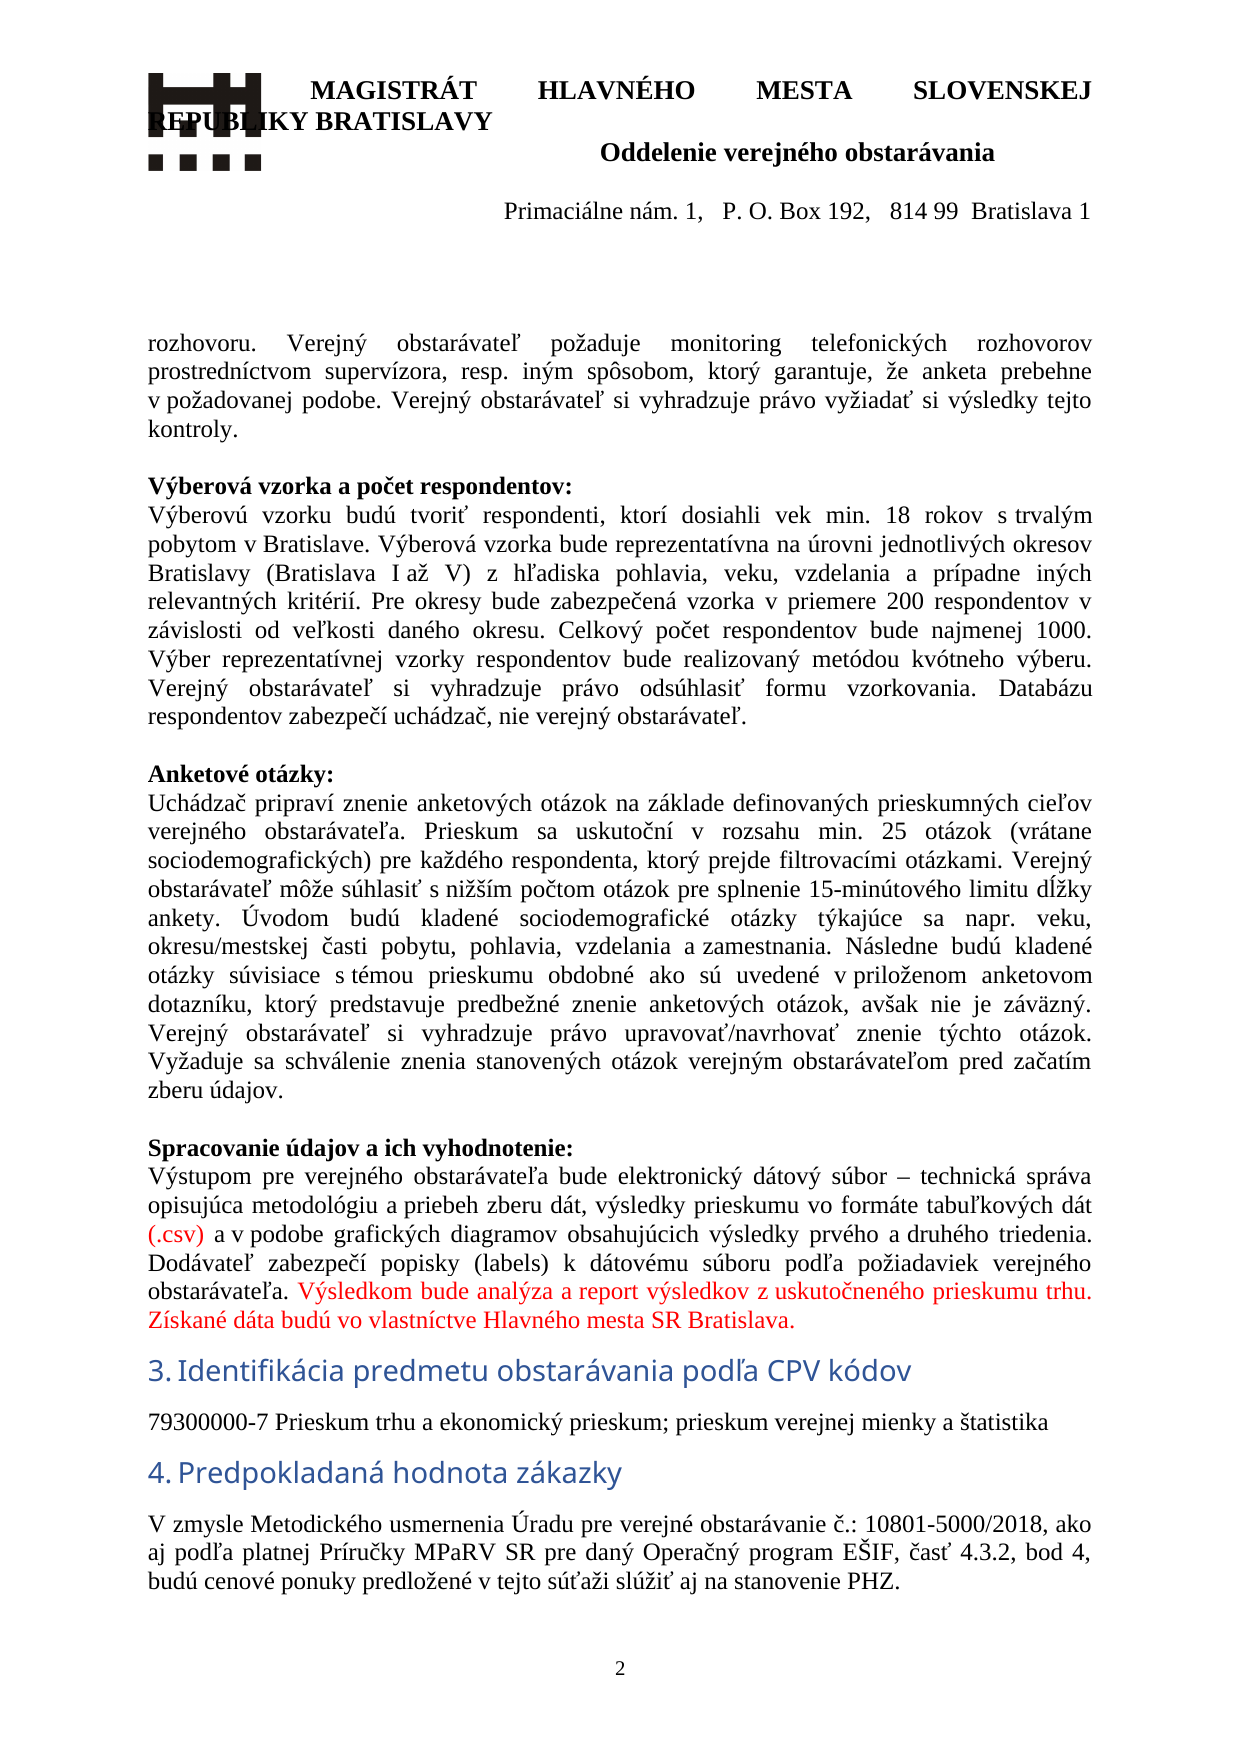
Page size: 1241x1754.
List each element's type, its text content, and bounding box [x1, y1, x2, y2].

text Uchádzač pripraví znenie anketových otázok na základe definovaných prieskumných cieľov verejného obstarávateľa. Prieskum sa uskutoční v rozsahu min. 25 otázok (vrátane sociodemografických) pre každého respondenta, ktorý prejde filtrovacími otázkami. Verejný obstarávateľ môže súhlasiť s nižším počtom otázok pre splnenie 15-minútového limitu dĺžky ankety. Úvodom budú kladené sociodemografické otázky týkajúce sa napr. veku, okresu/mestskej časti pobytu, pohlavia, vzdelania a zamestnania. Následne budú kladené otázky súvisiace s témou prieskumu obdobné ako sú uvedené v priloženom anketovom dotazníku, ktorý predstavuje predbežné znenie anketových otázok, avšak nie je záväzný. Verejný obstarávateľ si vyhradzuje právo upravovať/navrhovať znenie týchto otázok. Vyžaduje sa schválenie znenia stanovených otázok verejným obstarávateľom pred začatím zberu údajov. [148, 788, 1093, 1104]
picture [154, 114, 160, 121]
text Výstupom pre verejného obstarávateľa bude elektronický dátový súbor – technická správa opisujúca metodológiu a priebeh zberu dát, výsledky prieskumu vo formáte tabuľkových dát (.csv) a v podobe grafických diagramov obsahujúcich výsledky prvého a druhého triedenia. Dodávateľ zabezpečí popisky (labels) k dátovému súboru podľa požiadaviek verejného obstarávateľa. Výsledkom bude analýza a report výsledkov z uskutočneného prieskumu trhu. Získané dáta budú vo vlastníctve Hlavného mesta SR Bratislava. [148, 1161, 1093, 1334]
text Výberovú vzorku budú tvoriť respondenti, ktorí dosiahli vek min. 18 rokov s trvalým pobytom v Bratislave. Výberová vzorka bude reprezentatívna na úrovni jednotlivých okresov Bratislavy (Bratislava I až V) z hľadiska pohlavia, veku, vzdelania a prípadne iných relevantných kritérií. Pre okresy bude zabezpečená vzorka v priemere 200 respondentov v závislosti od veľkosti daného okresu. Celkový počet respondentov bude najmenej 1000. Výber reprezentatívnej vzorky respondentov bude realizovaný metódou kvótneho výberu. Verejný obstarávateľ si vyhradzuje právo odsúhlasiť formu vzorkovania. Databázu respondentov zabezpečí uchádzač, nie verejný obstarávateľ. [148, 500, 1093, 730]
text V zmysle Metodického usmernenia Úradu pre verejné obstarávanie č.: 10801-5000/2018, ako aj podľa platnej Príručky MPaRV SR pre daný Operačný program EŠIF, časť 4.3.2, bod 4, budú cenové ponuky predložené v tejto súťaži slúžiť aj na stanovenie PHZ. [148, 1509, 1093, 1595]
text Výberová vzorka a počet respondentov: [148, 471, 1093, 500]
text Anketové otázky: [148, 759, 1093, 788]
subtitle Identifikácia predmetu obstarávania podľa CPV kódov [148, 1351, 1093, 1390]
text Spracovanie údajov a ich vyhodnotenie: [148, 1133, 1093, 1161]
subtitle Predpokladaná hodnota zákazky [148, 1452, 1093, 1492]
text 79300000-7 Prieskum trhu a ekonomický prieskum; prieskum verejnej mienky a štatistika [148, 1407, 1093, 1436]
picture [148, 73, 262, 171]
